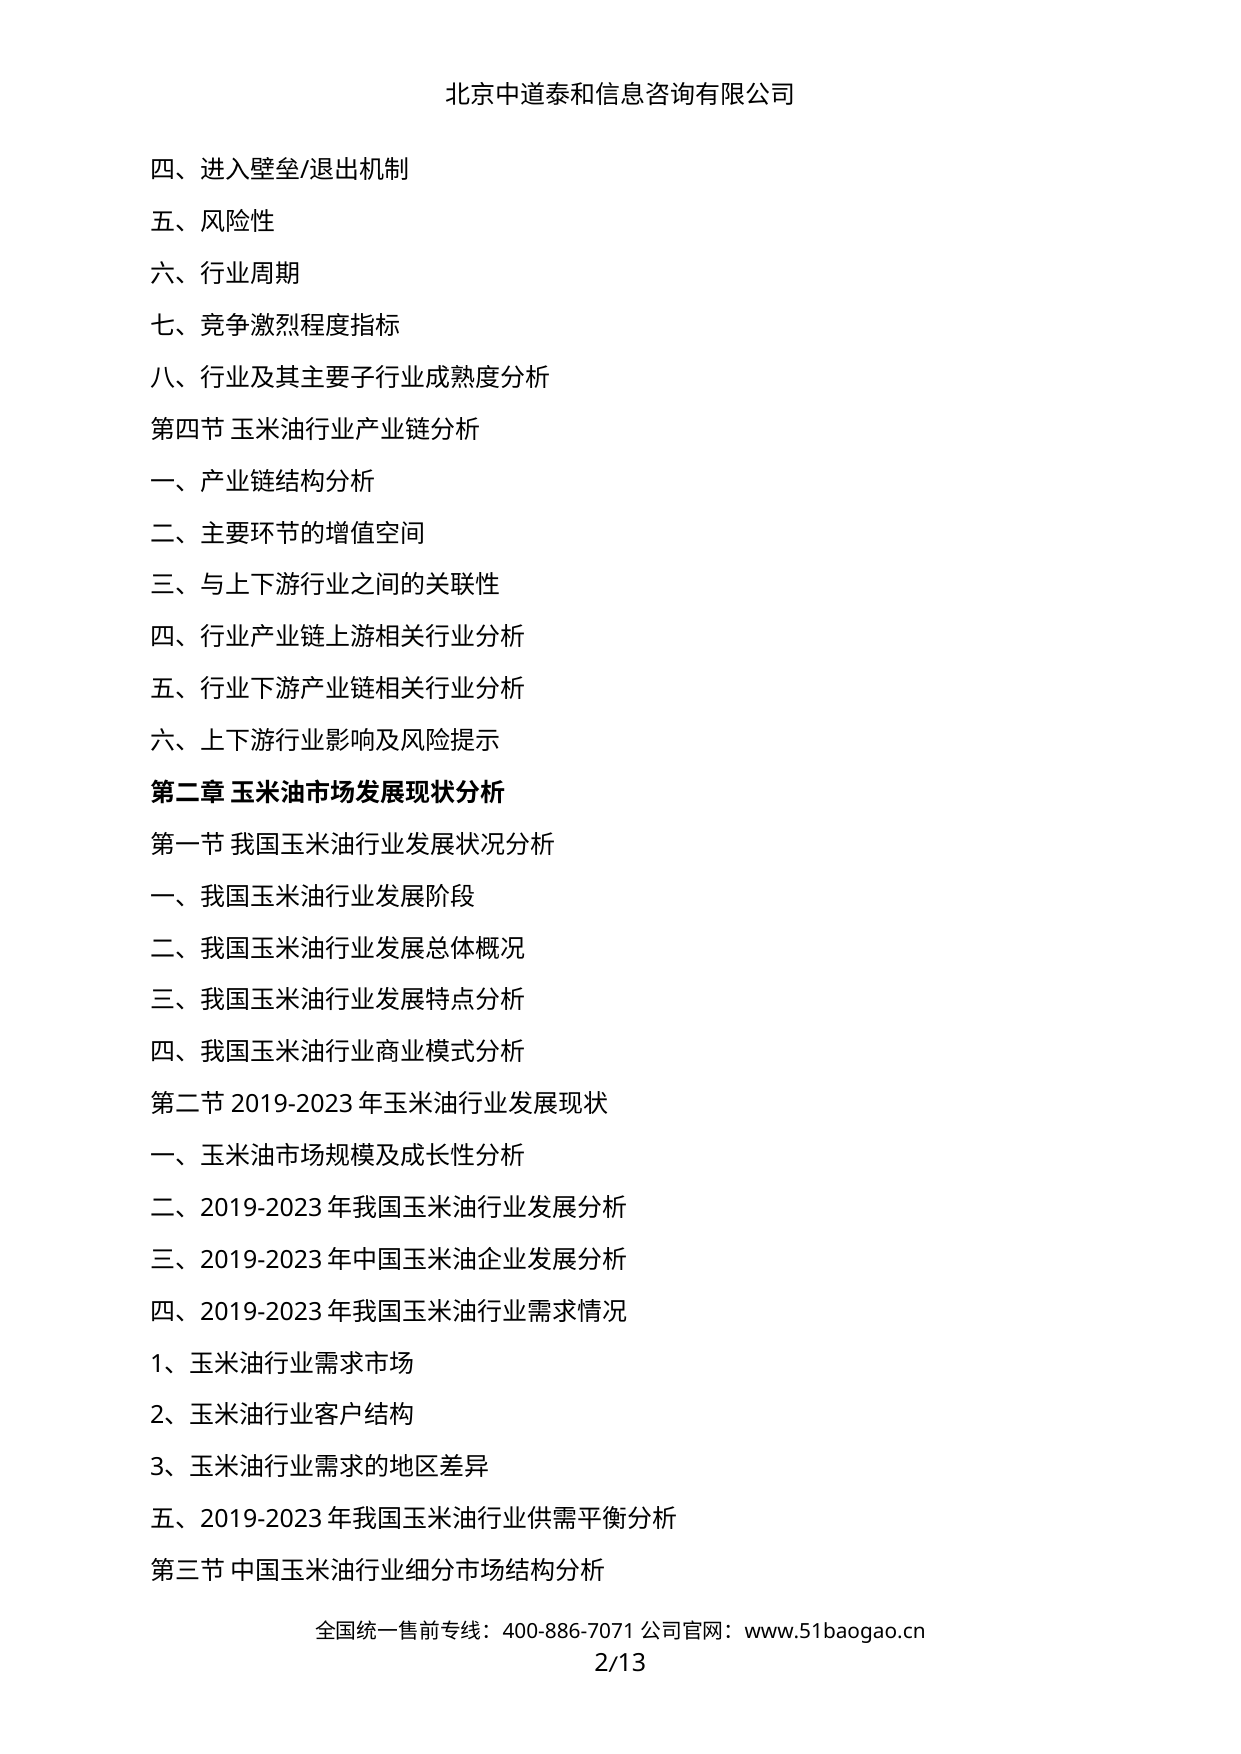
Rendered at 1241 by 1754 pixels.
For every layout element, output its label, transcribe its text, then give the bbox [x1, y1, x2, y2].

text 2、玉米油行业客户结构 [150, 1395, 1090, 1431]
text 四、进入壁垒/退出机制 [150, 150, 1090, 186]
text 三、我国玉米油行业发展特点分析 [150, 980, 1090, 1016]
text 三、2019-2023年中国玉米油企业发展分析 [150, 1239, 1090, 1276]
text 三、与上下游行业之间的关联性 [150, 565, 1090, 601]
text 1、玉米油行业需求市场 [150, 1343, 1090, 1379]
text 四、行业产业链上游相关行业分析 [150, 617, 1090, 653]
text 五、行业下游产业链相关行业分析 [150, 669, 1090, 705]
text 一、产业链结构分析 [150, 461, 1090, 497]
text 第一节 我国玉米油行业发展状况分析 [150, 824, 1090, 861]
text 二、我国玉米油行业发展总体概况 [150, 928, 1090, 964]
text 第二章 玉米油市场发展现状分析 [150, 772, 1090, 809]
text 第三节 中国玉米油行业细分市场结构分析 [150, 1551, 1090, 1587]
text 二、主要环节的增值空间 [150, 513, 1090, 549]
text 二、2019-2023年我国玉米油行业发展分析 [150, 1187, 1090, 1224]
text 八、行业及其主要子行业成熟度分析 [150, 357, 1090, 394]
text 第二节 2019-2023年玉米油行业发展现状 [150, 1084, 1090, 1120]
text 六、上下游行业影响及风险提示 [150, 721, 1090, 757]
text 七、竞争激烈程度指标 [150, 306, 1090, 342]
text 第四节 玉米油行业产业链分析 [150, 409, 1090, 446]
text 3、玉米油行业需求的地区差异 [150, 1447, 1090, 1483]
text 五、风险性 [150, 202, 1090, 238]
text 六、行业周期 [150, 254, 1090, 290]
text 一、我国玉米油行业发展阶段 [150, 876, 1090, 912]
text 四、2019-2023年我国玉米油行业需求情况 [150, 1291, 1090, 1327]
text 五、2019-2023年我国玉米油行业供需平衡分析 [150, 1499, 1090, 1535]
text 四、我国玉米油行业商业模式分析 [150, 1032, 1090, 1068]
text 一、玉米油市场规模及成长性分析 [150, 1136, 1090, 1172]
